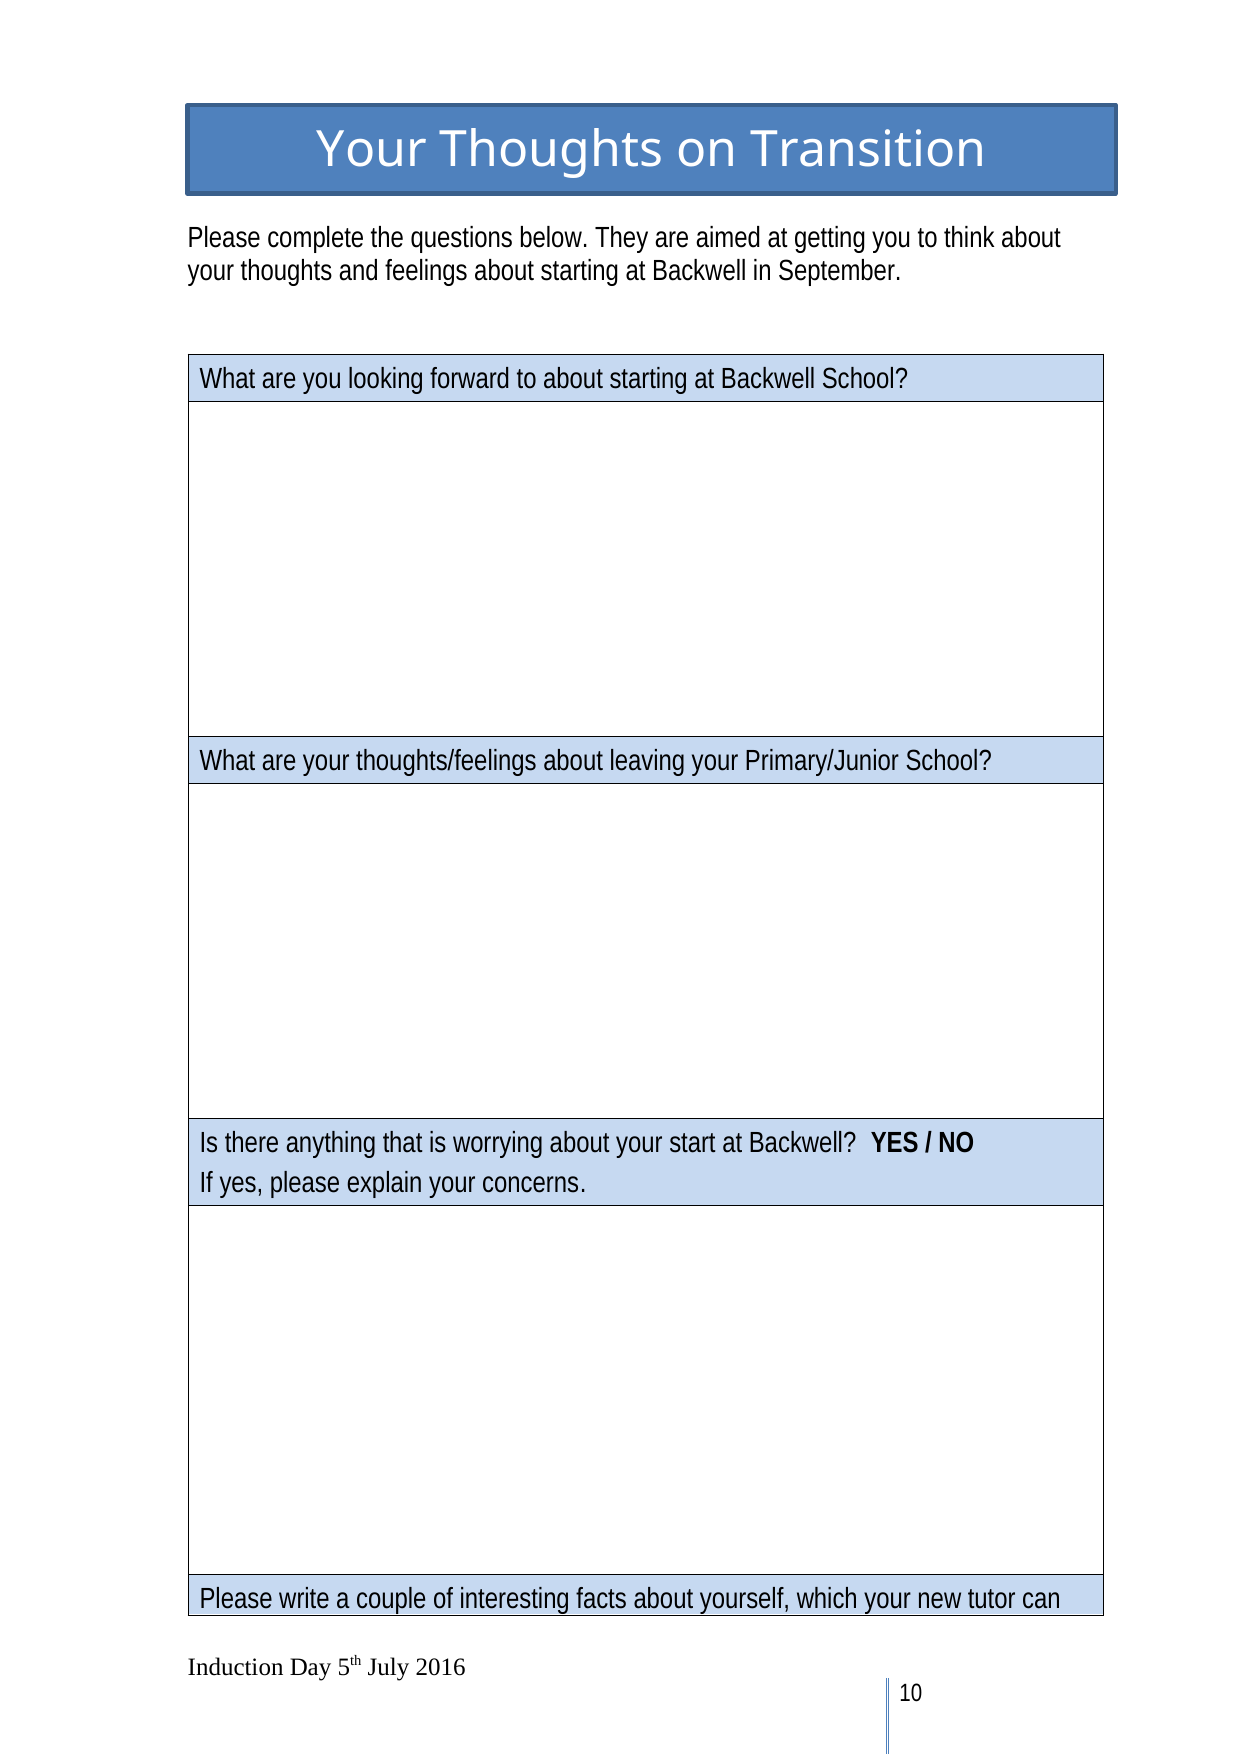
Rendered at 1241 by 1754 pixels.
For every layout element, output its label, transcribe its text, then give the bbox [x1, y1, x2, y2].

table_cell [189, 1206, 1103, 1574]
table_cell [189, 402, 1103, 736]
table_header What are you looking forward to about starting at Backwell School? [189, 355, 1103, 401]
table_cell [189, 1575, 1103, 1614]
table_cell [189, 784, 1103, 1118]
table_cell Is there anything that is worrying about your start at Backwell? YES / NO If yes, please explain your concerns. [189, 1119, 1103, 1205]
text Please complete the questions below. They are aimed at getting you to think about your thoughts and feelings about starting at Backwell in September. [187, 220, 1063, 287]
table_cell What are your thoughts/feelings about leaving your Primary/Junior School? [189, 737, 1103, 783]
